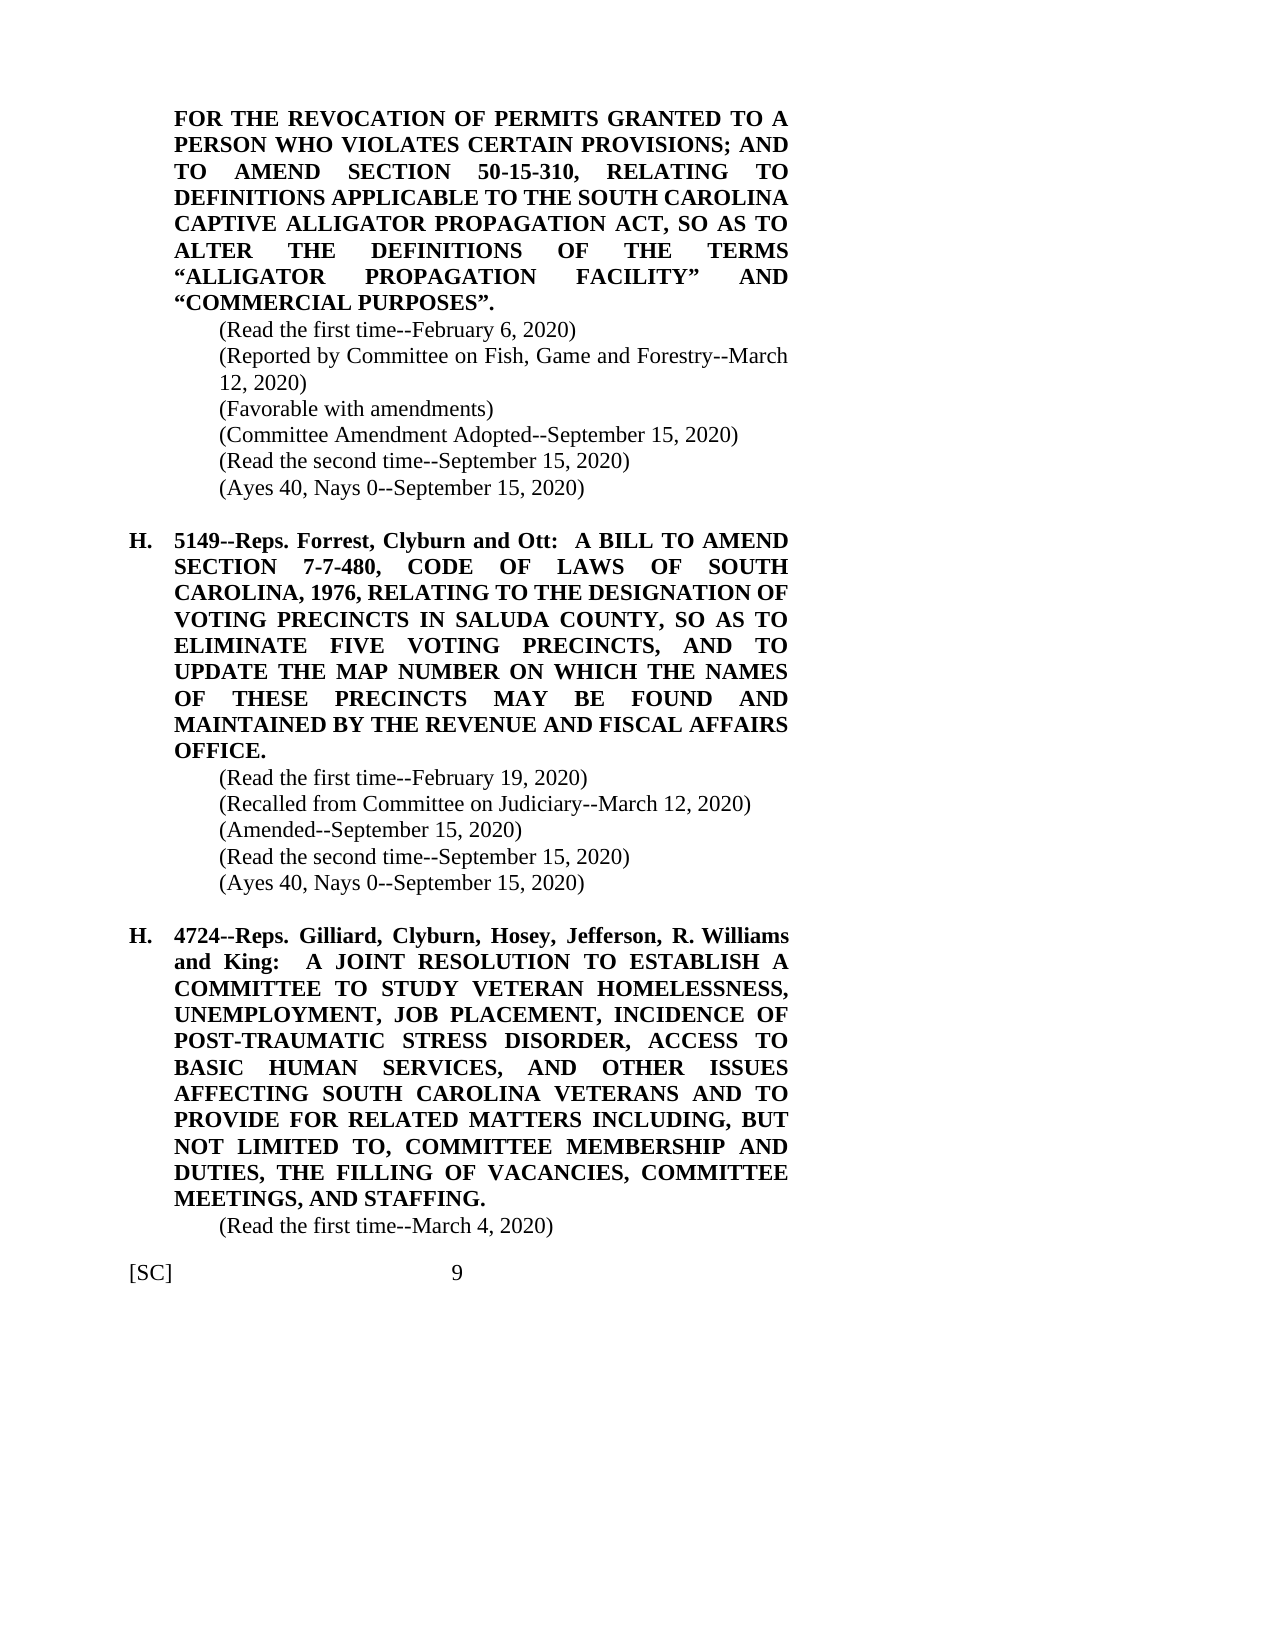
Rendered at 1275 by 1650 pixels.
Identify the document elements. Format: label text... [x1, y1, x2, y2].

text (Read the first time--March 4, 2020) [219, 1212, 789, 1238]
text (Read the second time--September 15, 2020) [219, 843, 789, 869]
text (Favorable with amendments) [219, 395, 789, 421]
text (Ayes 40, Nays 0--September 15, 2020) [219, 474, 789, 500]
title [129, 105, 789, 316]
text (Committee Amendment Adopted--September 15, 2020) [219, 421, 789, 448]
text (Recalled from Committee on Judiciary--March 12, 2020) [219, 790, 789, 817]
text (Read the first time--February 19, 2020) [219, 764, 789, 790]
title H. 4724--Reps. Gilliard, Clyburn, Hosey, Jefferson, R. Williams and King: A JOINT RESOLUTION TO ESTABLISH A COMMITTEE TO STUDY VETERAN HOMELESSNESS, UNEMPLOYMENT, JOB PLACEMENT, INCIDENCE OF POST-TRAUMATIC STRESS DISORDER, ACCESS TO BASIC HUMAN SERVICES, AND OTHER ISSUES AFFECTING SOUTH CAROLINA VETERANS AND TO PROVIDE FOR RELATED MATTERS INCLUDING, BUT NOT LIMITED TO, COMMITTEE MEMBERSHIP AND DUTIES, THE FILLING OF VACANCIES, COMMITTEE MEETINGS, AND STAFFING. [129, 922, 789, 1212]
text (Read the second time--September 15, 2020) [219, 448, 789, 474]
text (Reported by Committee on Fish, Game and Forestry--March 12, 2020) [219, 342, 789, 395]
text (Ayes 40, Nays 0--September 15, 2020) [219, 869, 789, 896]
text (Amended--September 15, 2020) [219, 817, 789, 843]
text (Read the first time--February 6, 2020) [219, 316, 789, 342]
title H. 5149--Reps. Forrest, Clyburn and Ott: A BILL TO AMEND SECTION 7-7-480, CODE OF LAWS OF SOUTH CAROLINA, 1976, RELATING TO THE DESIGNATION OF VOTING PRECINCTS IN SALUDA COUNTY, SO AS TO ELIMINATE FIVE VOTING PRECINCTS, AND TO UPDATE THE MAP NUMBER ON WHICH THE NAMES OF THESE PRECINCTS MAY BE FOUND AND MAINTAINED BY THE REVENUE AND FISCAL AFFAIRS OFFICE. [129, 527, 789, 764]
